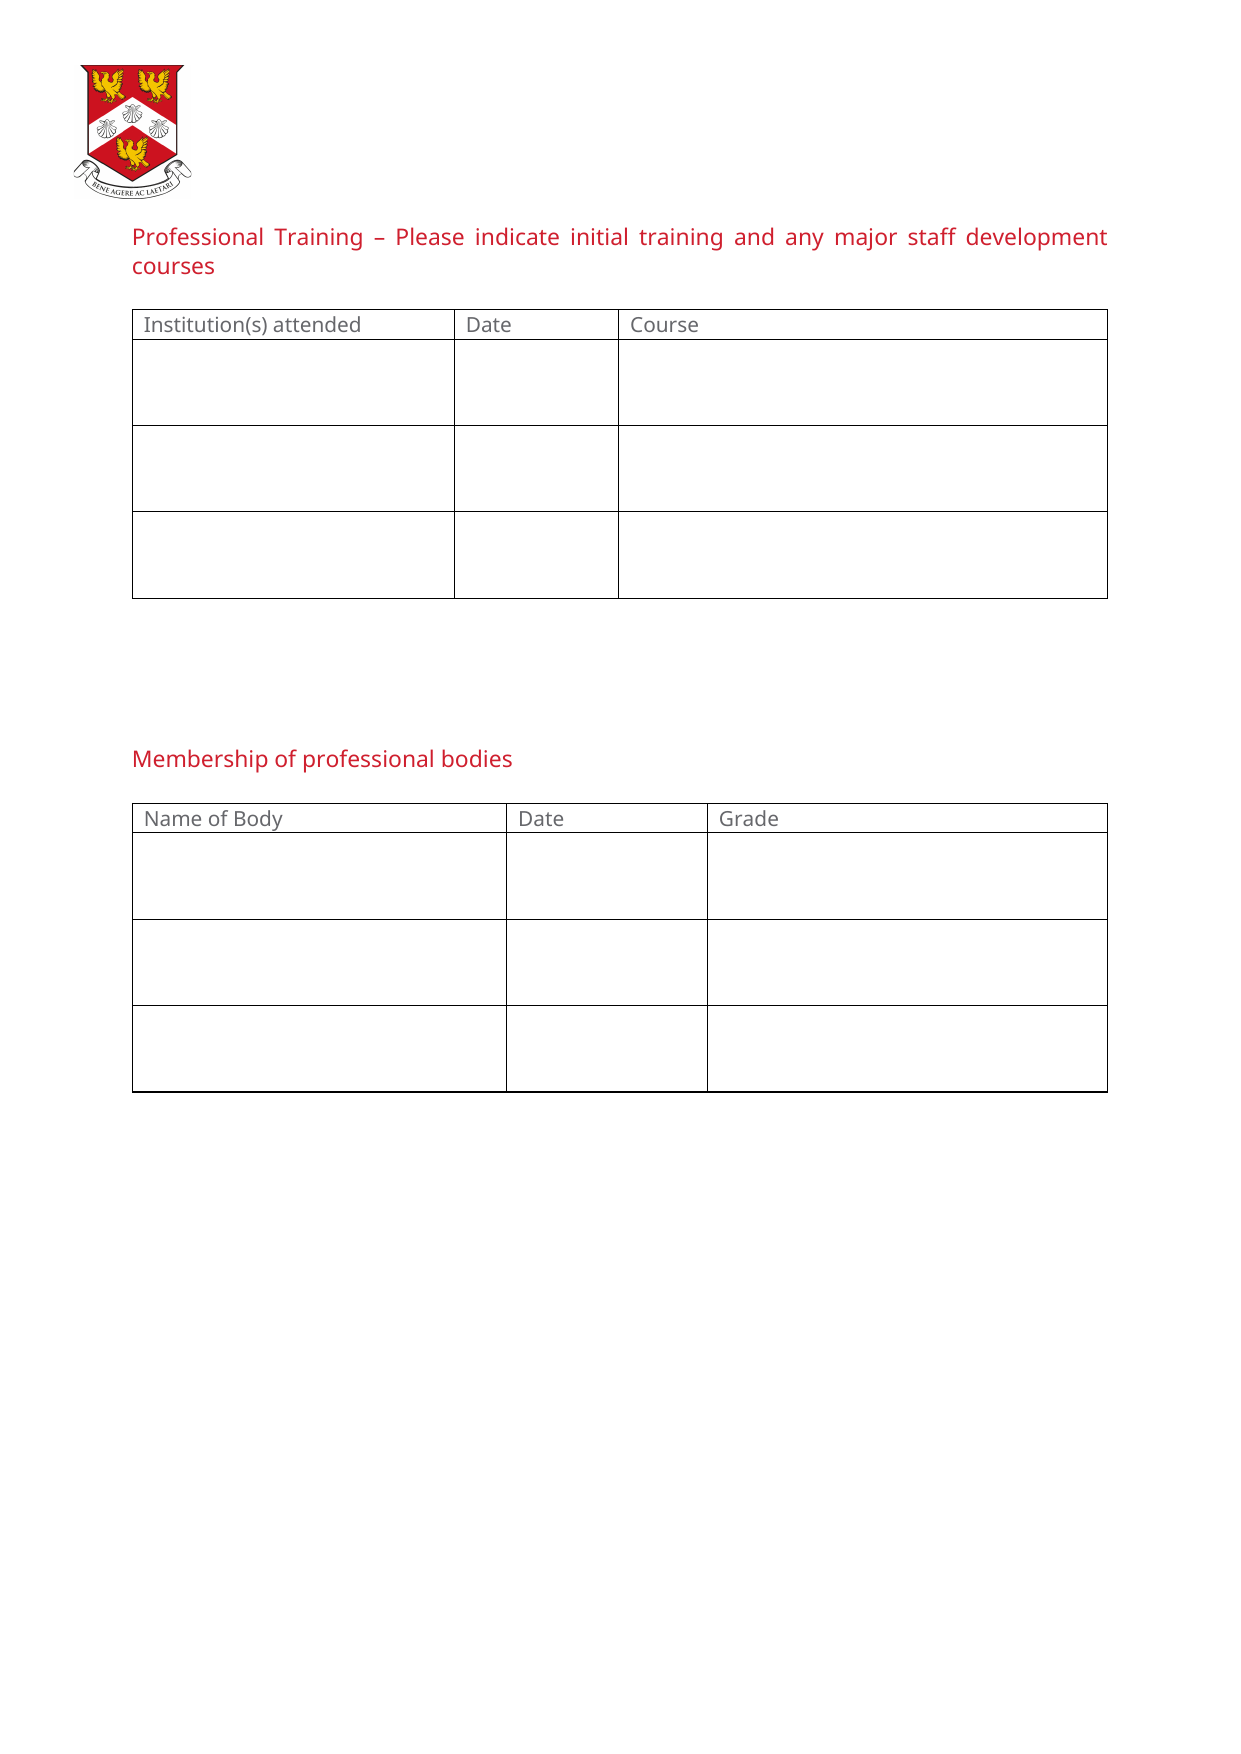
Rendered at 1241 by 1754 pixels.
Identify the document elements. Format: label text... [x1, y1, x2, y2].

table_cell [133, 340, 454, 425]
table_header Grade [708, 804, 1107, 832]
table_header Course [619, 310, 1107, 338]
table_cell [133, 1006, 506, 1091]
table_header Institution(s) attended [133, 310, 454, 338]
text Professional Training – Please indicate initial training and any major staff development courses [132, 222, 1108, 280]
table_cell [708, 1006, 1107, 1091]
table_cell [619, 340, 1107, 425]
table_cell [507, 833, 707, 919]
table_header Date [507, 804, 707, 832]
text Membership of professional bodies [132, 744, 1108, 774]
table_cell [507, 1006, 707, 1091]
table_cell [455, 340, 618, 425]
table_header Name of Body [133, 804, 506, 832]
table_cell [133, 920, 506, 1005]
table_cell [133, 833, 506, 919]
table_cell [133, 426, 454, 511]
table_cell [455, 512, 618, 598]
table_cell [133, 512, 454, 598]
table_cell [455, 426, 618, 511]
table_cell [619, 512, 1107, 598]
table_cell [619, 426, 1107, 511]
picture [73, 65, 192, 199]
table_header Date [455, 310, 618, 338]
table_cell [708, 920, 1107, 1005]
table_cell [507, 920, 707, 1005]
table_cell [708, 833, 1107, 919]
